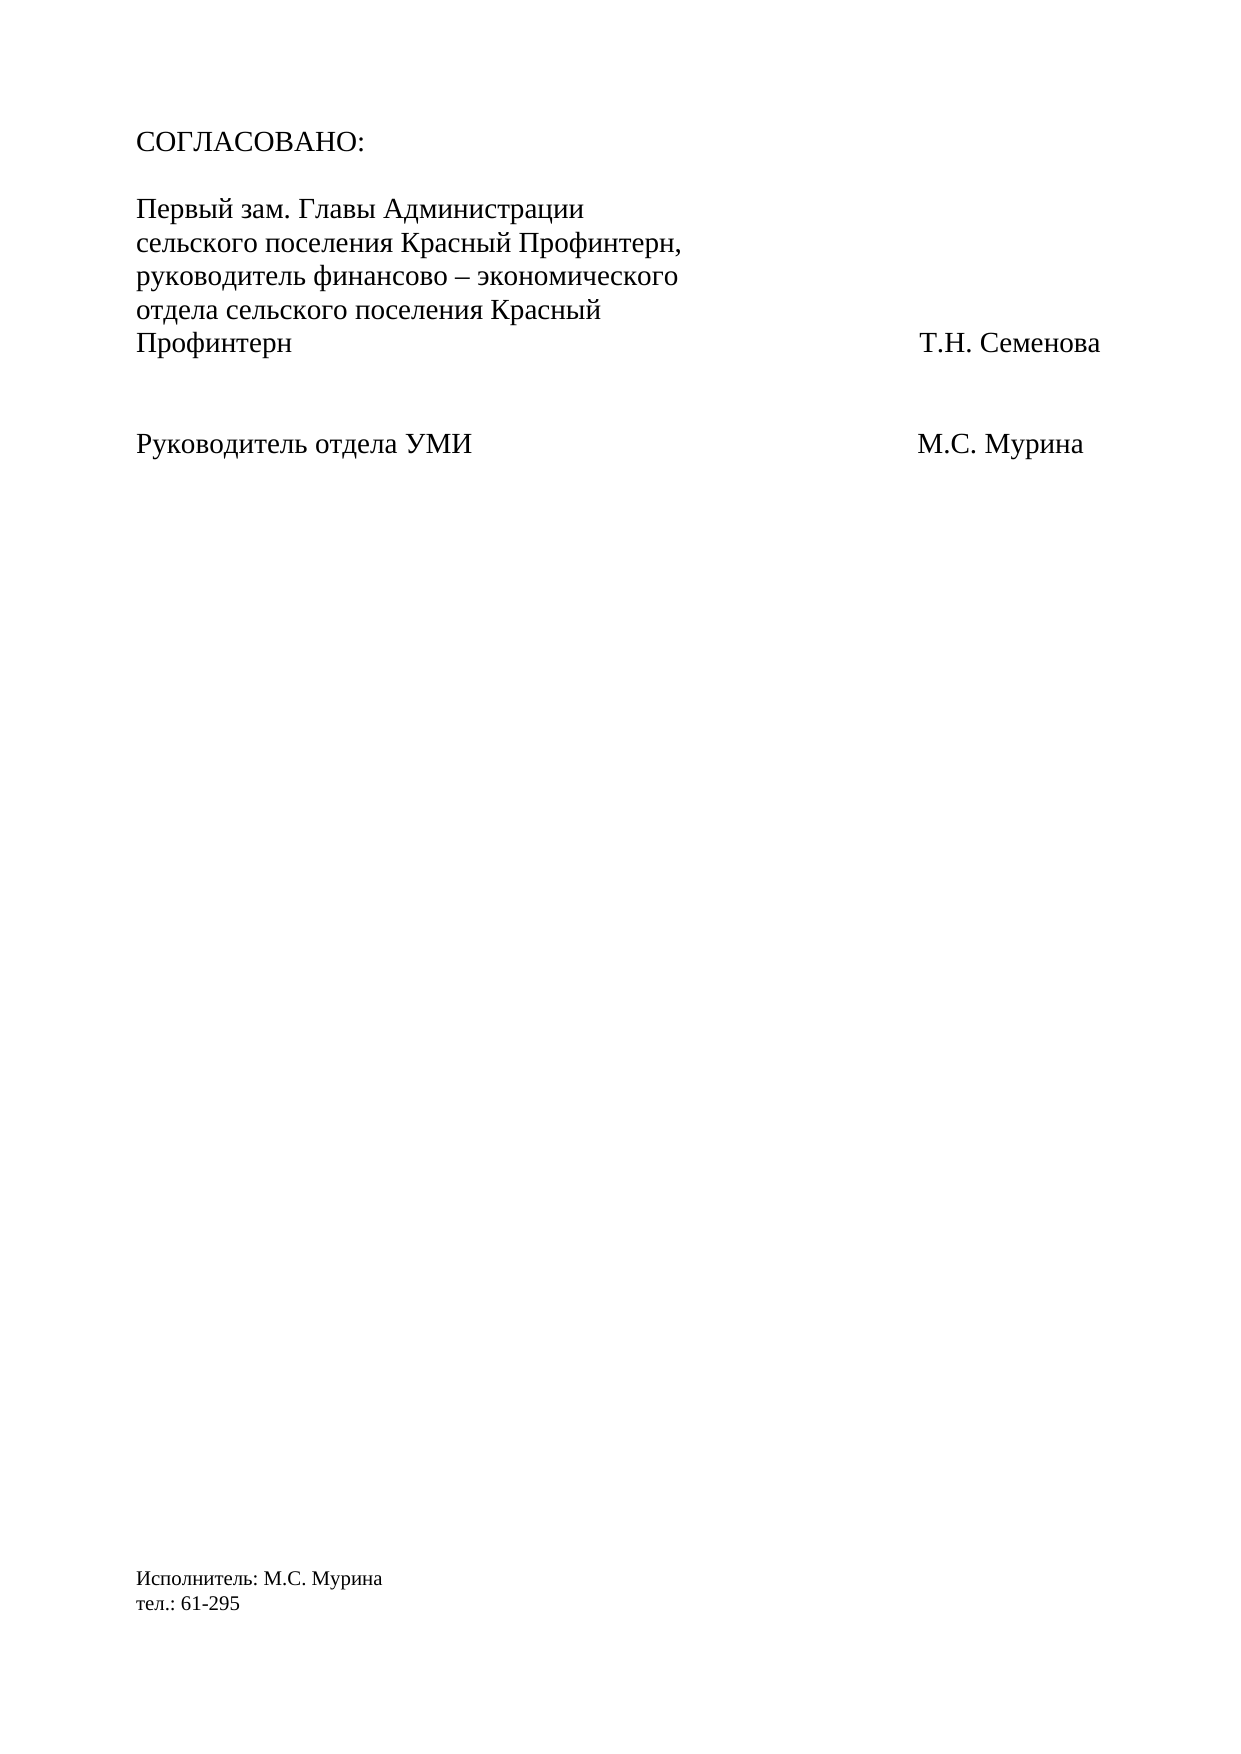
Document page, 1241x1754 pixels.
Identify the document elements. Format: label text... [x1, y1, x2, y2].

text Исполнитель: М.С. Мурина [136, 1566, 1140, 1590]
text отдела сельского поселения Красный [136, 292, 1140, 325]
text Первый зам. Главы Администрации [136, 191, 1140, 225]
text тел.: 61-295 [136, 1590, 1140, 1614]
text руководитель финансово – экономического [136, 258, 1140, 292]
text Руководитель отдела УМИ М.С. Мурина [136, 426, 1140, 459]
text СОГЛАСОВАНО: [136, 124, 1140, 158]
text Профинтерн Т.Н. Семенова [136, 325, 1140, 359]
text сельского поселения Красный Профинтерн, [136, 225, 1140, 258]
